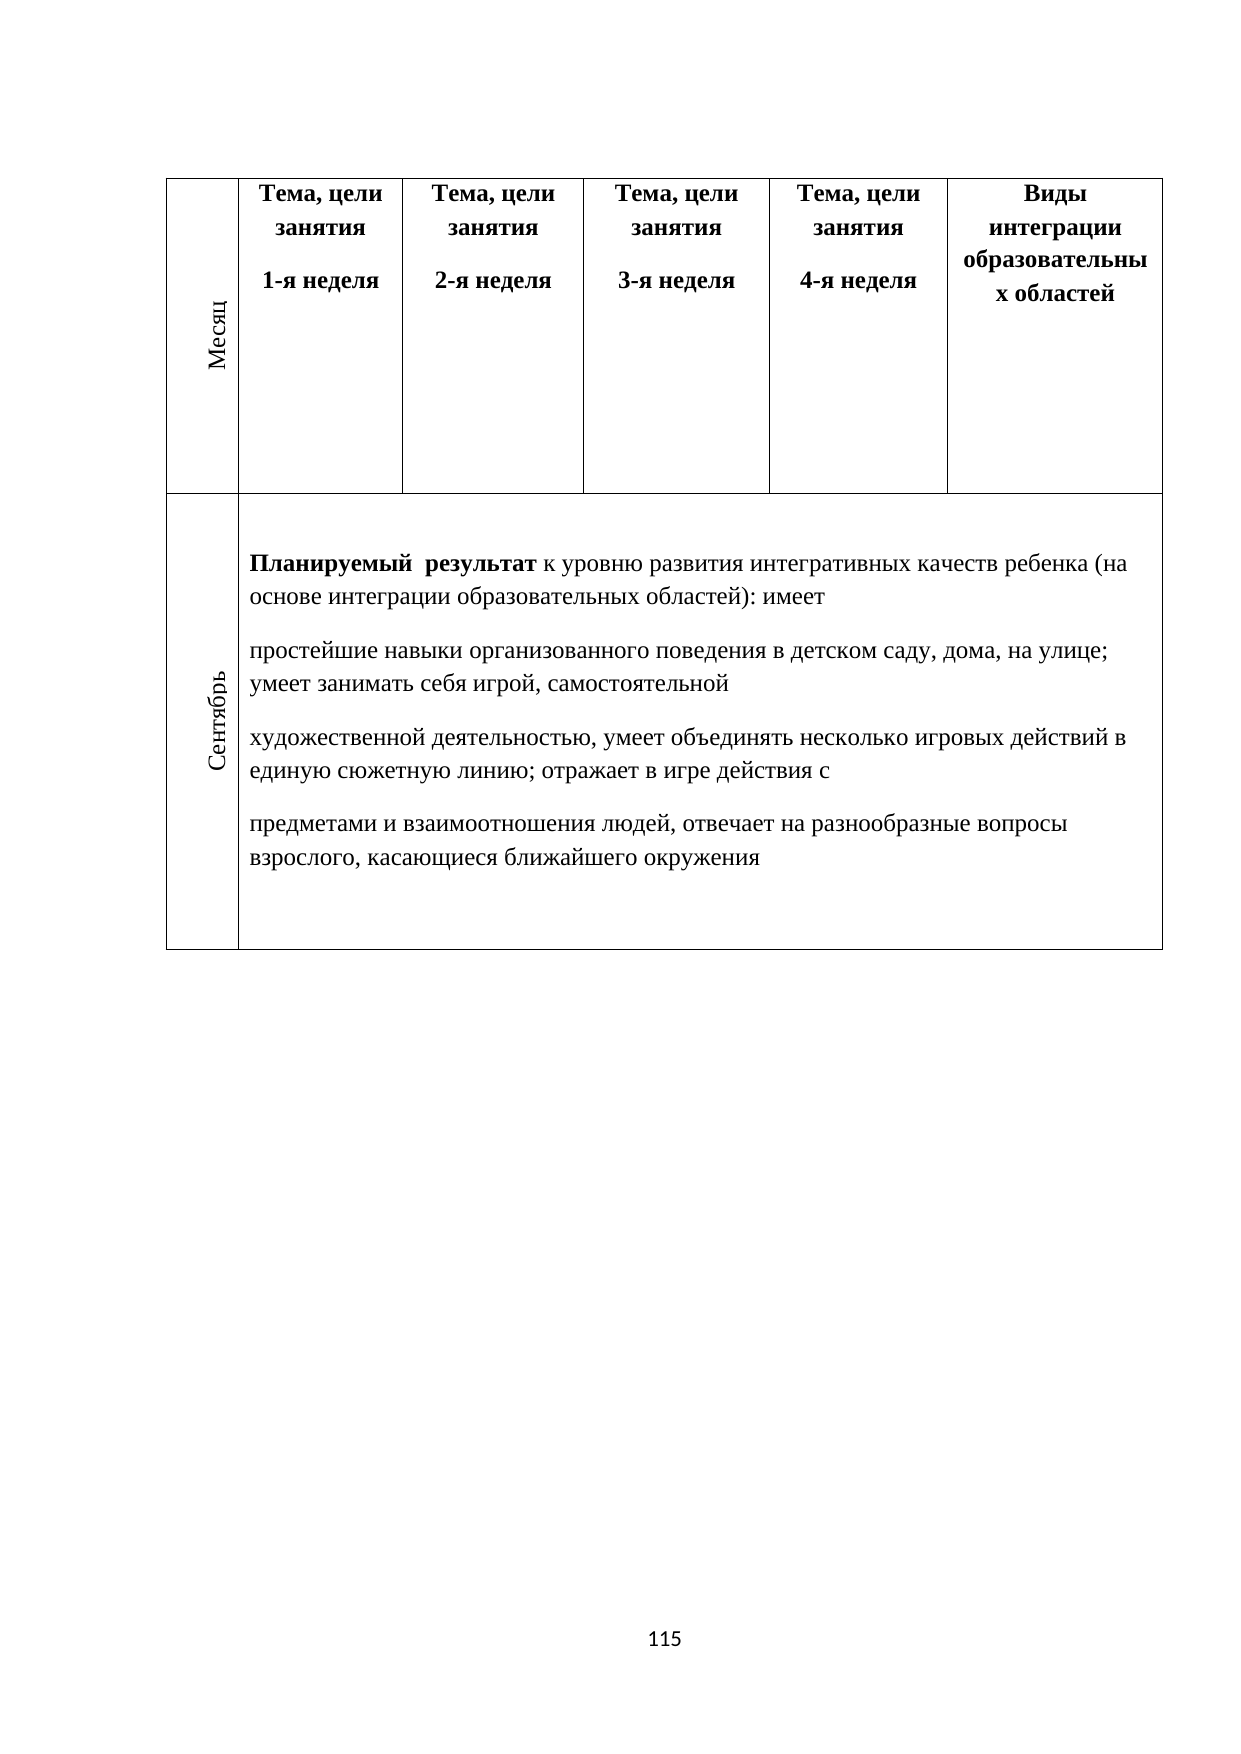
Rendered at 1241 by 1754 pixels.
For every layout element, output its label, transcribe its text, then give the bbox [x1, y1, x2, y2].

table_cell Планируемый результат к уровню развития интегративных качеств ребенка (на основе интеграции образовательных областей): имеет простейшие навыки организованного поведения в детском саду, дома, на улице; умеет занимать себя игрой, самостоятельной художественной деятельностью, умеет объединять несколько игровых действий в единую сюжетную линию; отражает в игре действия с предметами и взаимоотношения людей, отвечает на разнообразные вопросы взрослого, касающиеся ближайшего окружения [239, 494, 1162, 949]
table_header Тема, цели занятия 3-я неделя [584, 179, 769, 493]
table_header Виды интеграции образовательных областей [948, 179, 1162, 493]
table_header Тема, цели занятия 4-я неделя [770, 179, 947, 493]
table_header Месяц [167, 179, 238, 493]
table_cell Сентябрь [167, 494, 238, 949]
table_header Тема, цели занятия 2-я неделя [403, 179, 583, 493]
table_header Тема, цели занятия 1-я неделя [239, 179, 402, 493]
